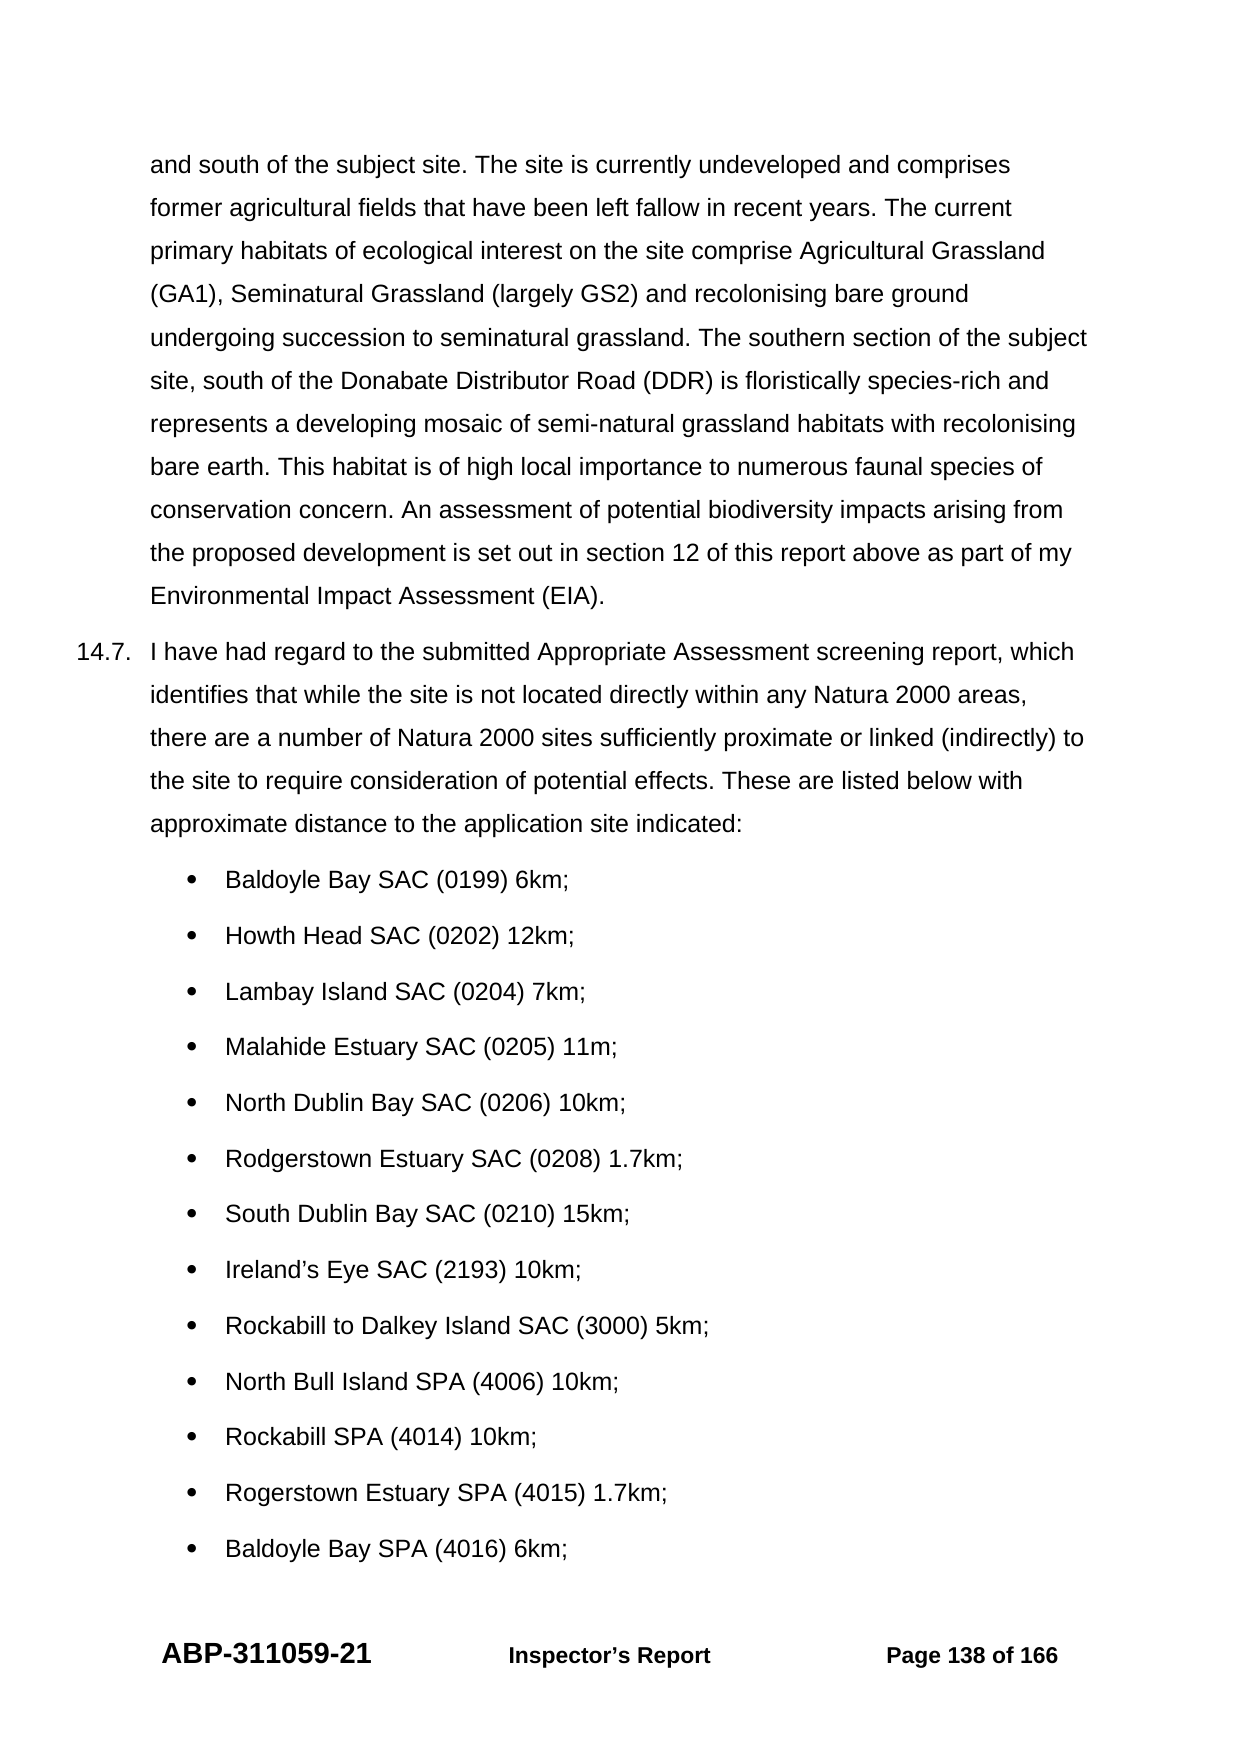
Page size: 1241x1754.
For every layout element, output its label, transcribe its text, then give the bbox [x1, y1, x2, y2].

list Malahide Estuary SAC (0205) 11m; [187, 1032, 1090, 1061]
list Rockabill to Dalkey Island SAC (3000) 5km; [187, 1311, 1090, 1340]
list North Dublin Bay SAC (0206) 10km; [187, 1088, 1090, 1117]
list Ireland’s Eye SAC (2193) 10km; [187, 1255, 1090, 1284]
list Baldoyle Bay SAC (0199) 6km; [187, 865, 1090, 894]
list Rodgerstown Estuary SAC (0208) 1.7km; [187, 1144, 1090, 1172]
list Lambay Island SAC (0204) 7km; [187, 976, 1090, 1005]
list Rockabill SPA (4014) 10km; [187, 1422, 1090, 1451]
list Howth Head SAC (0202) 12km; [187, 921, 1090, 949]
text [76, 150, 1090, 610]
list South Dublin Bay SAC (0210) 15km; [187, 1199, 1090, 1228]
text I have had regard to the submitted Appropriate Assessment screening report, which identifies that while the site is not located directly within any Natura 2000 areas, there are a number of Natura 2000 sites sufficiently proximate or linked (indirectly) to the site to require consideration of potential effects. These are listed below with approximate distance to the application site indicated: [76, 637, 1090, 838]
list Rogerstown Estuary SPA (4015) 1.7km; [187, 1478, 1090, 1507]
list North Bull Island SPA (4006) 10km; [187, 1367, 1090, 1395]
list Baldoyle Bay SPA (4016) 6km; [187, 1534, 1090, 1563]
